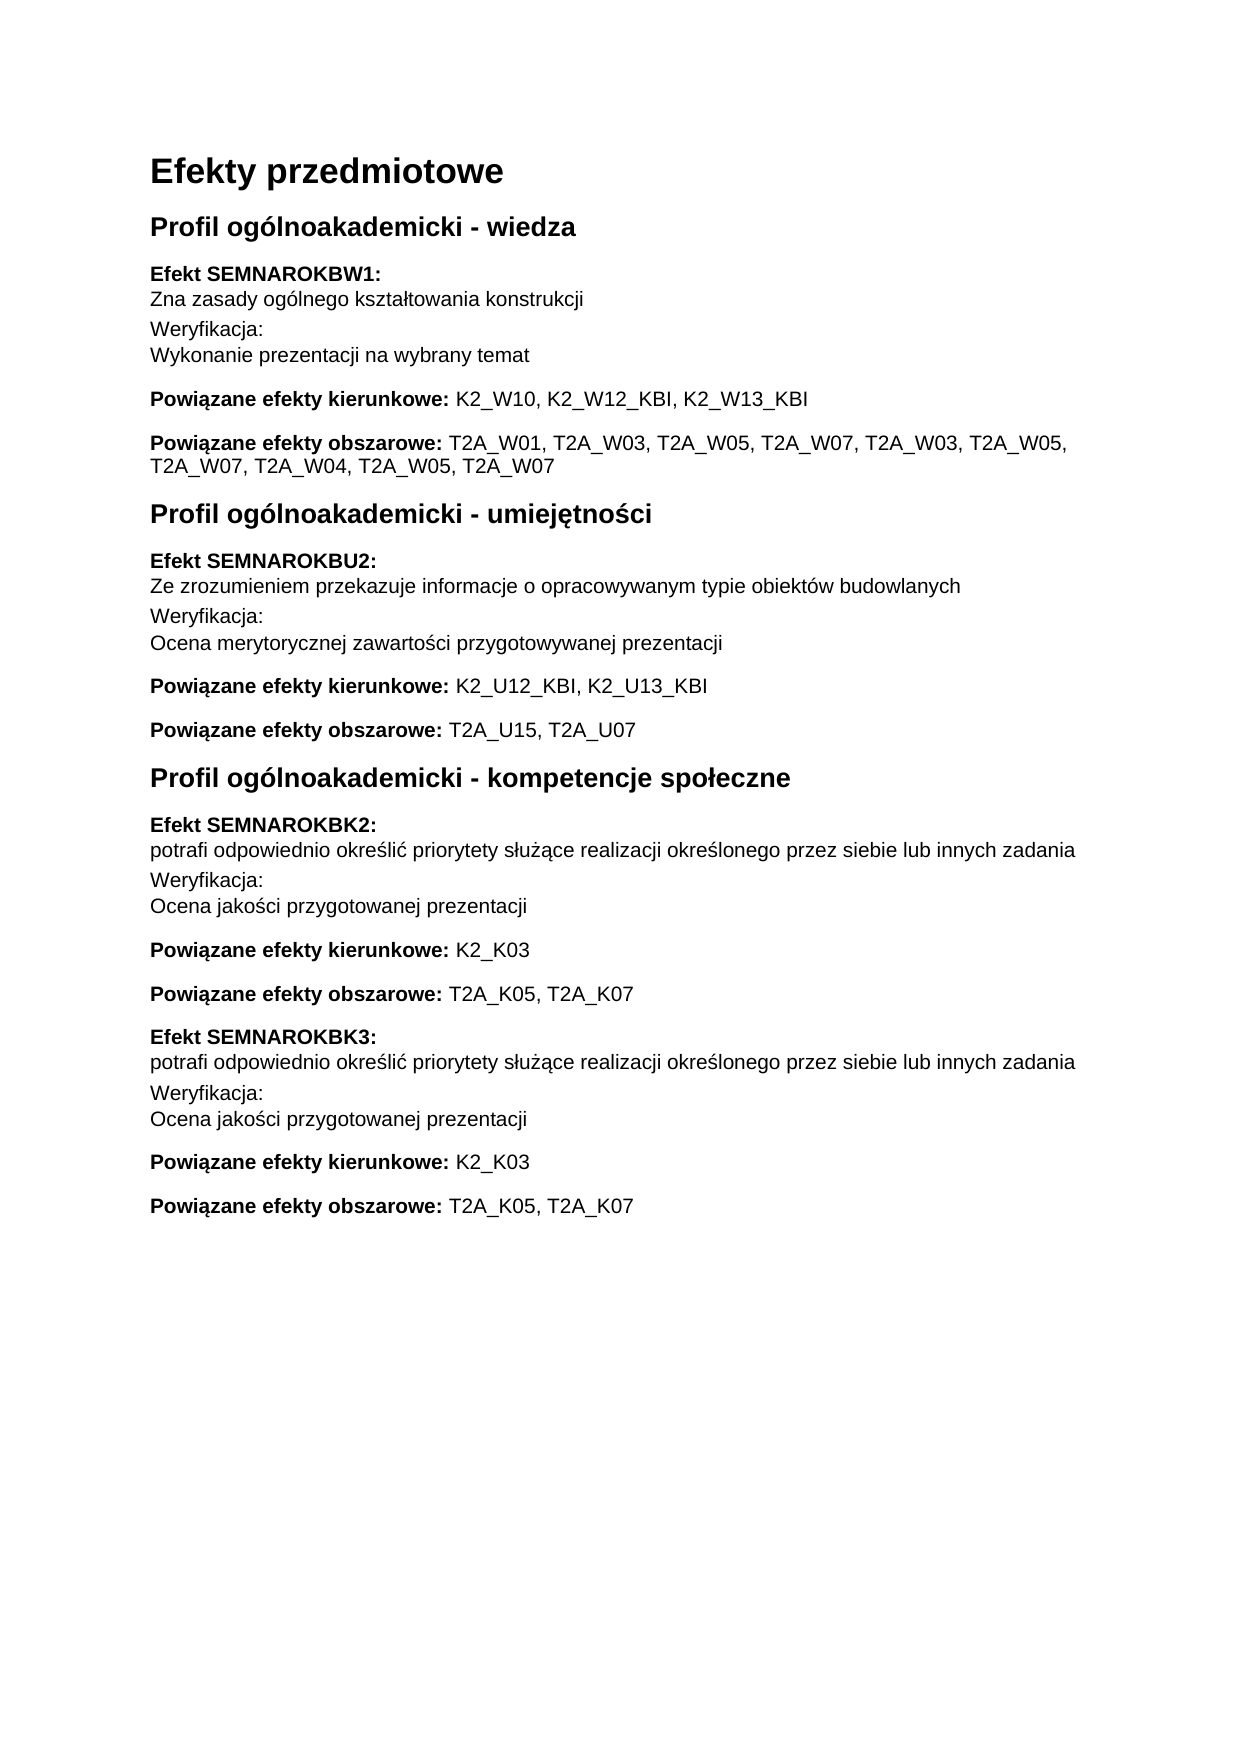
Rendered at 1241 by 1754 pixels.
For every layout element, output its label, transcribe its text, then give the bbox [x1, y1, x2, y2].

text Zna zasady ogólnego kształtowania konstrukcji [150, 287, 1090, 311]
text potrafi odpowiednio określić priorytety służące realizacji określonego przez siebie lub innych zadania [150, 838, 1090, 862]
text Weryfikacja: [150, 1080, 1090, 1104]
text Efekt SEMNAROKBU2: [150, 549, 1090, 573]
text Ocena jakości przygotowanej prezentacji [150, 1106, 1090, 1130]
text Powiązane efekty kierunkowe: K2_K03 [150, 1150, 1090, 1174]
subtitle Profil ogólnoakademicki - kompetencje społeczne [150, 762, 1090, 793]
text Powiązane efekty kierunkowe: K2_W10, K2_W12_KBI, K2_W13_KBI [150, 387, 1090, 411]
text Efekt SEMNAROKBW1: [150, 262, 1090, 286]
text Weryfikacja: [150, 317, 1090, 341]
subtitle Profil ogólnoakademicki - wiedza [150, 211, 1090, 242]
subtitle Efekty przedmiotowe [150, 150, 1090, 191]
text Weryfikacja: [150, 604, 1090, 628]
text Powiązane efekty obszarowe: T2A_U15, T2A_U07 [150, 718, 1090, 742]
text Wykonanie prezentacji na wybrany temat [150, 343, 1090, 367]
text Powiązane efekty obszarowe: T2A_K05, T2A_K07 [150, 1194, 1090, 1218]
text potrafi odpowiednio określić priorytety służące realizacji określonego przez siebie lub innych zadania [150, 1050, 1090, 1074]
text Efekt SEMNAROKBK2: [150, 813, 1090, 837]
text Weryfikacja: [150, 868, 1090, 892]
text Powiązane efekty kierunkowe: K2_U12_KBI, K2_U13_KBI [150, 674, 1090, 698]
text Powiązane efekty obszarowe: T2A_W01, T2A_W03, T2A_W05, T2A_W07, T2A_W03, T2A_W05, T2A_W07, T2A_W04, T2A_W05, T2A_W07 [150, 430, 1090, 478]
text Ocena jakości przygotowanej prezentacji [150, 894, 1090, 918]
text Ze zrozumieniem przekazuje informacje o opracowywanym typie obiektów budowlanych [150, 574, 1090, 598]
text Ocena merytorycznej zawartości przygotowywanej prezentacji [150, 630, 1090, 654]
subtitle Profil ogólnoakademicki - umiejętności [150, 498, 1090, 529]
text Efekt SEMNAROKBK3: [150, 1025, 1090, 1049]
text Powiązane efekty kierunkowe: K2_K03 [150, 938, 1090, 962]
text Powiązane efekty obszarowe: T2A_K05, T2A_K07 [150, 981, 1090, 1005]
